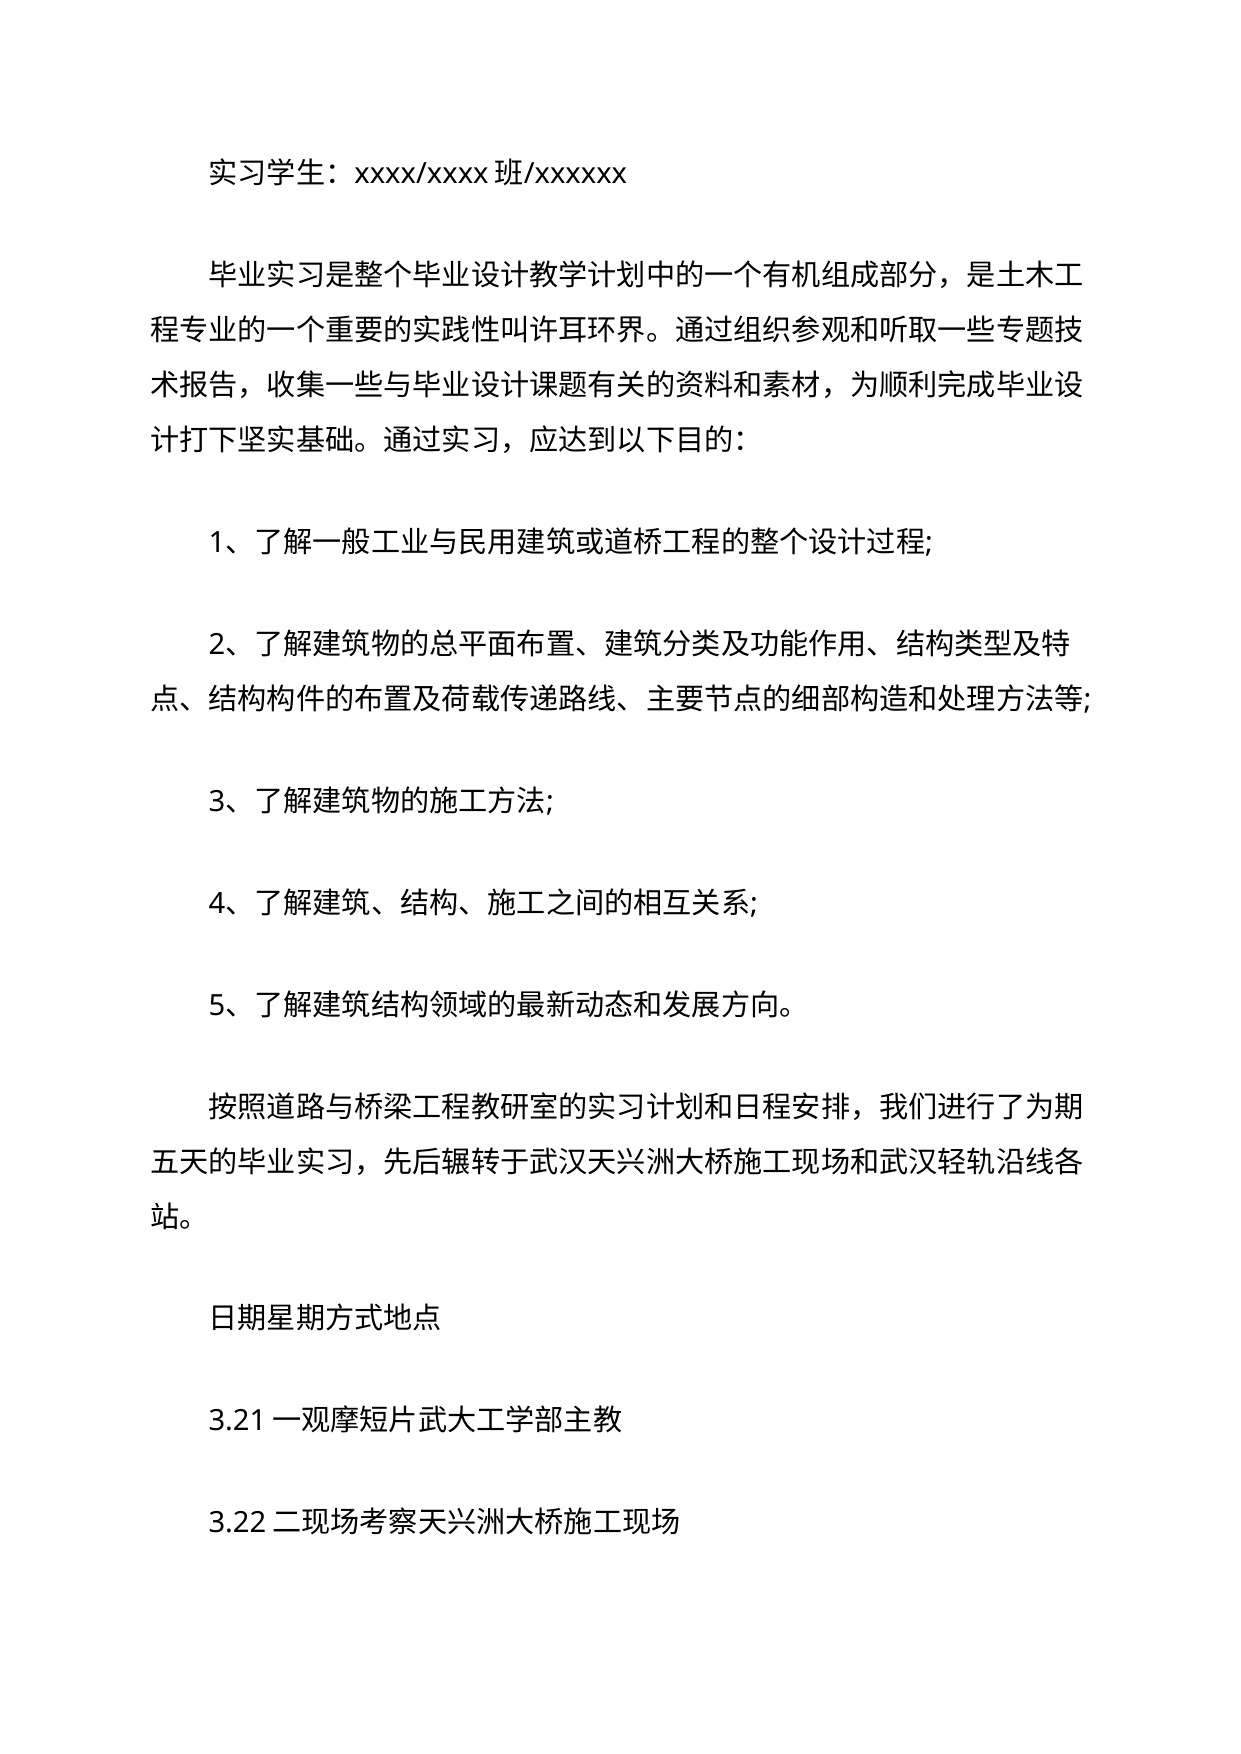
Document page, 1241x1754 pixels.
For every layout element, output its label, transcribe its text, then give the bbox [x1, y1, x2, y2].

text 毕业实习是整个毕业设计教学计划中的一个有机组成部分，是土木工程专业的一个重要的实践性叫许耳环界。通过组织参观和听取一些专题技术报告，收集一些与毕业设计课题有关的资料和素材，为顺利完成毕业设计打下坚实基础。通过实习，应达到以下目的： [150, 252, 1090, 459]
text 按照道路与桥梁工程教研室的实习计划和日程安排，我们进行了为期五天的毕业实习，先后辗转于武汉天兴洲大桥施工现场和武汉轻轨沿线各站。 [150, 1083, 1090, 1235]
text 2、了解建筑物的总平面布置、建筑分类及功能作用、结构类型及特点、结构构件的布置及荷载传递路线、主要节点的细部构造和处理方法等; [150, 620, 1090, 718]
text 3.21一观摩短片武大工学部主教 [150, 1397, 1090, 1439]
text 实习学生：xxxx/xxxx班/xxxxxx [150, 150, 1090, 192]
text 3、了解建筑物的施工方法; [150, 777, 1090, 820]
text 1、了解一般工业与民用建筑或道桥工程的整个设计过程; [150, 518, 1090, 561]
text 日期星期方式地点 [150, 1295, 1090, 1337]
text 5、了解建筑结构领域的最新动态和发展方向。 [150, 981, 1090, 1024]
text 3.22二现场考察天兴洲大桥施工现场 [150, 1499, 1090, 1541]
text 4、了解建筑、结构、施工之间的相互关系; [150, 879, 1090, 922]
